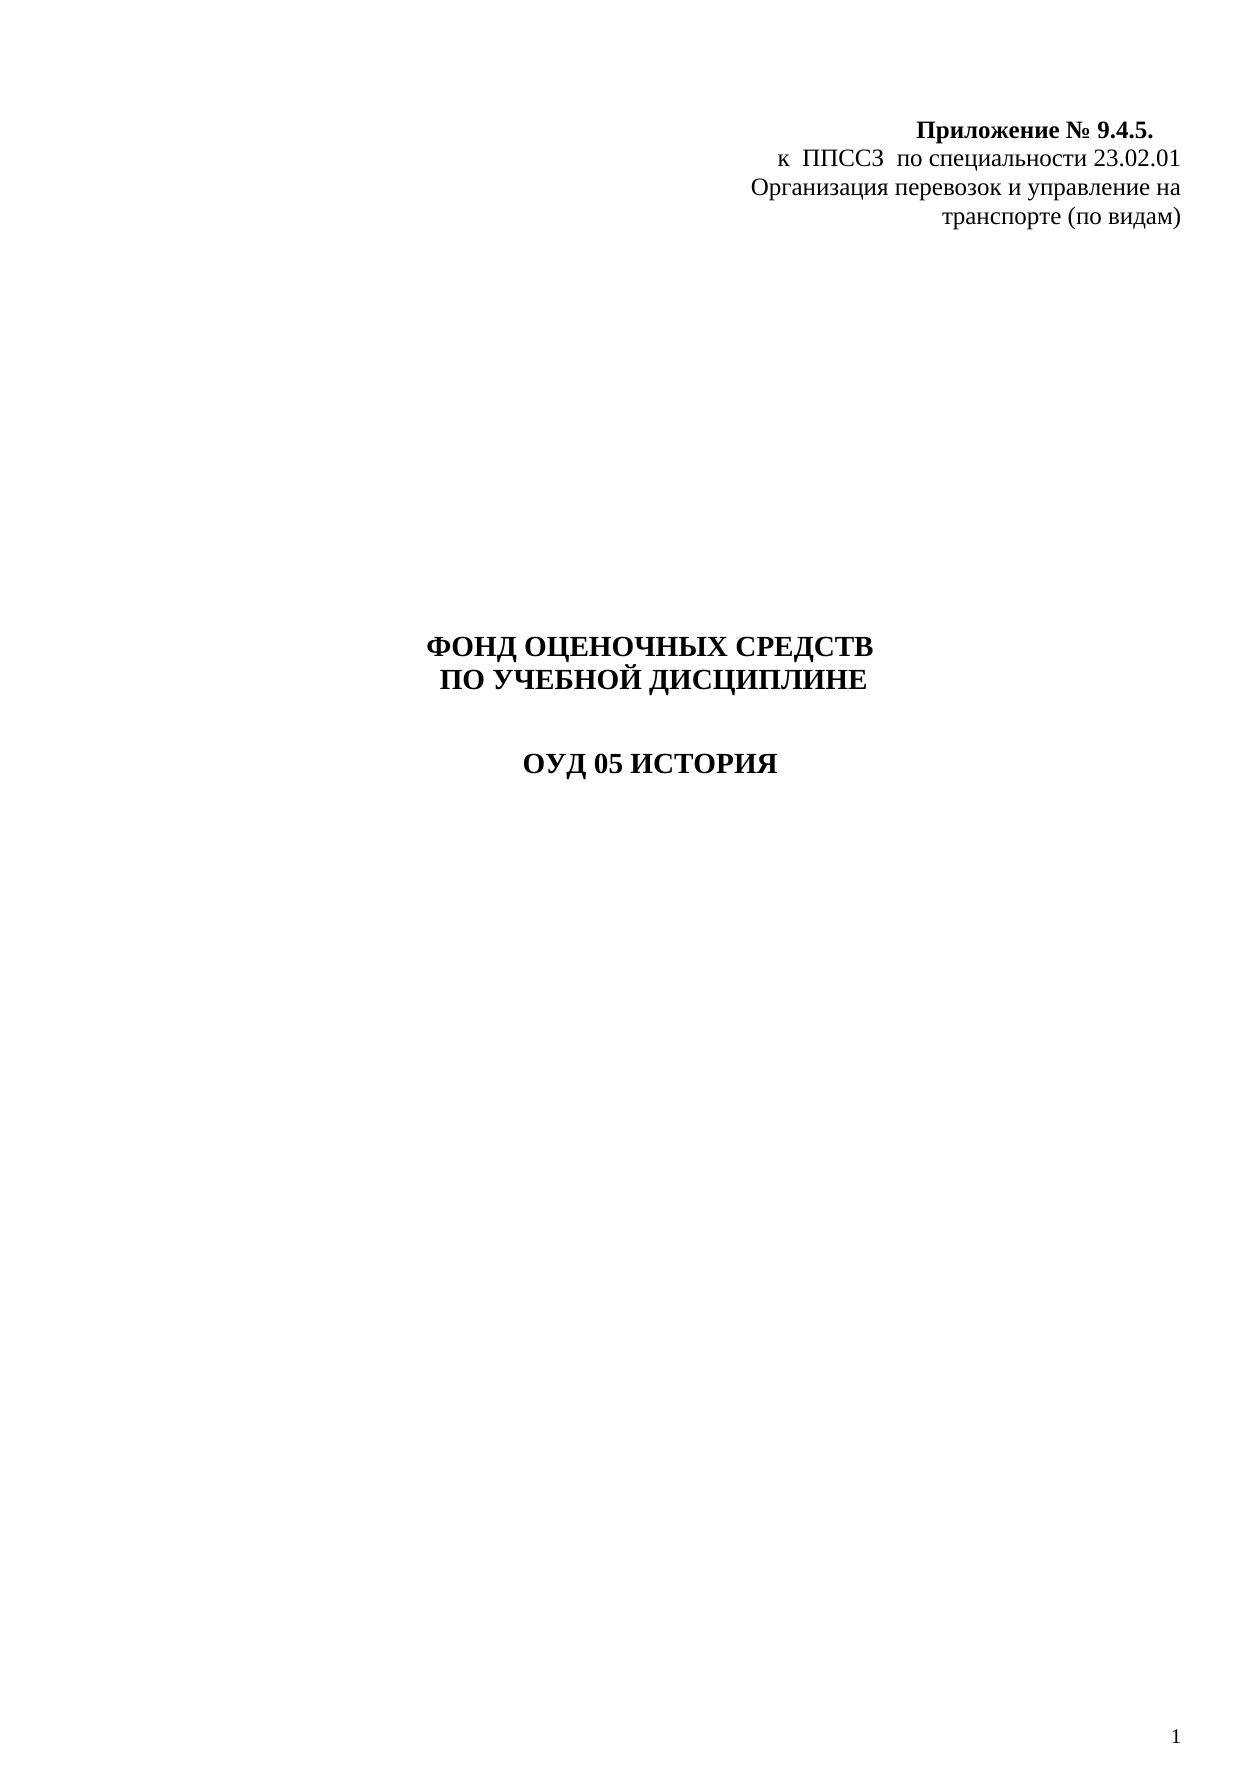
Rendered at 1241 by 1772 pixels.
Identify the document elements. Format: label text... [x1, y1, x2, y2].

text ФОНД ОЦЕНОЧНЫХ СРЕДСТВ [119, 629, 1181, 662]
text Приложение № 9.4.5. [916, 115, 1181, 143]
text ОУД 05 ИСТОРИЯ [119, 746, 1181, 780]
text ПО УЧЕБНОЙ ДИСЦИПЛИНЕ [119, 662, 1181, 696]
text к ППССЗ по специальности 23.02.01 Организация перевозок и управление на транспорте (по видам) [723, 143, 1181, 230]
